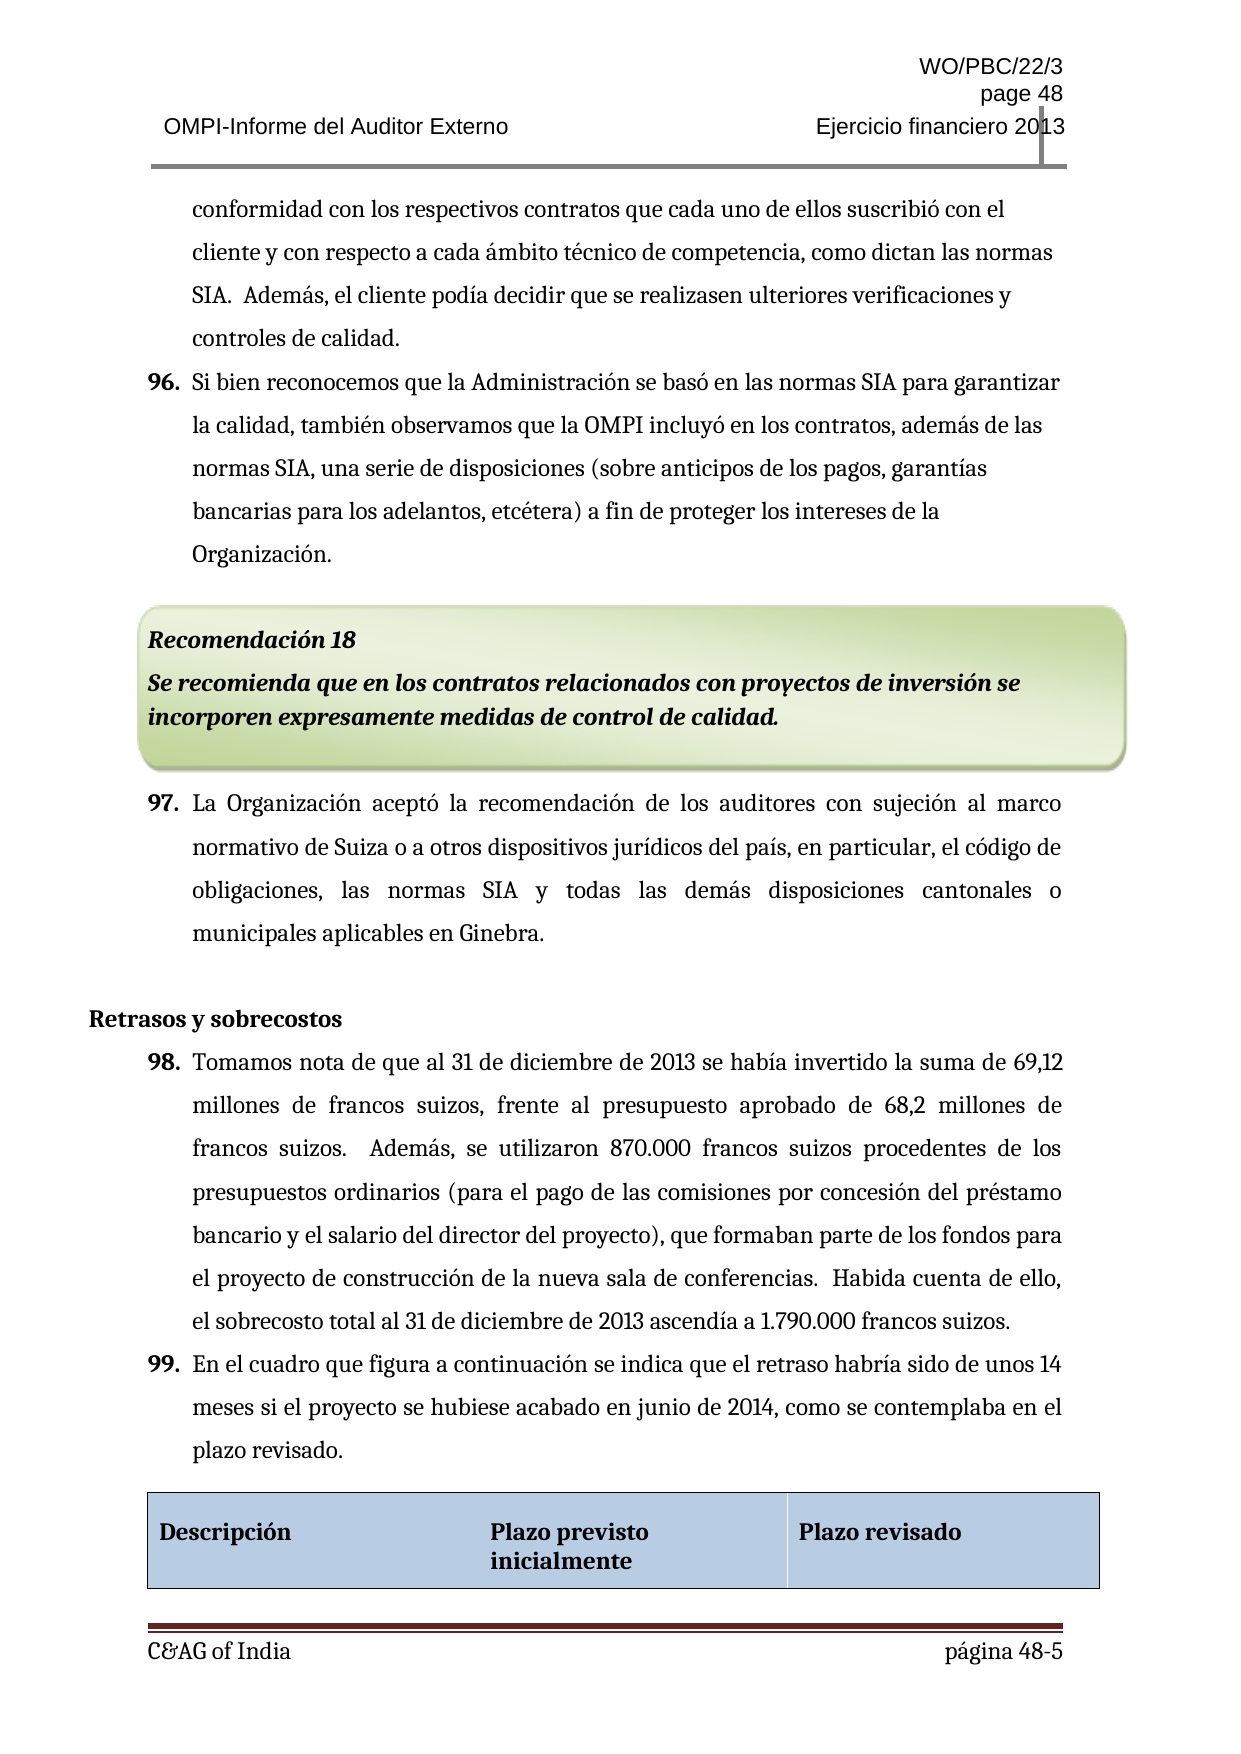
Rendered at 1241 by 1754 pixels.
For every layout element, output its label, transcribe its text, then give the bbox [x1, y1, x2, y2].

table_header Plazo previsto inicialmente [479, 1493, 787, 1588]
list Tomamos nota de que al 31 de diciembre de 2013 se había invertido la suma de 69,12 millones de francos suizos, frente al presupuesto aprobado de 68,2 millones de francos suizos. Además, se utilizaron 870.000 francos suizos procedentes de los presupuestos ordinarios (para el pago de las comisiones por concesión del préstamo bancario y el salario del director del proyecto), que formaban parte de los fondos para el proyecto de construcción de la nueva sala de conferencias. Habida cuenta de ello, el sobrecosto total al 31 de diciembre de 2013 ascendía a 1.790.000 francos suizos. [148, 1048, 1063, 1336]
text 96. Si bien reconocemos que la Administración se basó en las normas SIA para garantizar la calidad, también observamos que la OMPI incluyó en los contratos, además de las normas SIA, una serie de disposiciones (sobre anticipos de los pagos, garantías bancarias para los adelantos, etcétera) a fin de proteger los intereses de la Organización. [148, 367, 1063, 569]
list La Organización aceptó la recomendación de los auditores con sujeción al marco normativo de Suiza o a otros dispositivos jurídicos del país, en particular, el código de obligaciones, las normas SIA y todas las demás disposiciones cantonales o municipales aplicables en Ginebra. [148, 789, 1063, 947]
list En el cuadro que figura a continuación se indica que el retraso habría sido de unos 14 meses si el proyecto se hubiese acabado en junio de 2014, como se contemplaba en el plazo revisado. [148, 1350, 1063, 1465]
table_header Descripción [148, 1493, 479, 1588]
list Retrasos y sobrecostos [89, 1005, 1063, 1034]
picture [136, 604, 1128, 775]
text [148, 195, 1063, 353]
text Recomendación 18 [148, 626, 1063, 655]
text Se recomienda que en los contratos relacionados con proyectos de inversión se incorporen expresamente medidas de control de calidad. [148, 669, 1063, 731]
table_header Plazo revisado [788, 1493, 1099, 1588]
